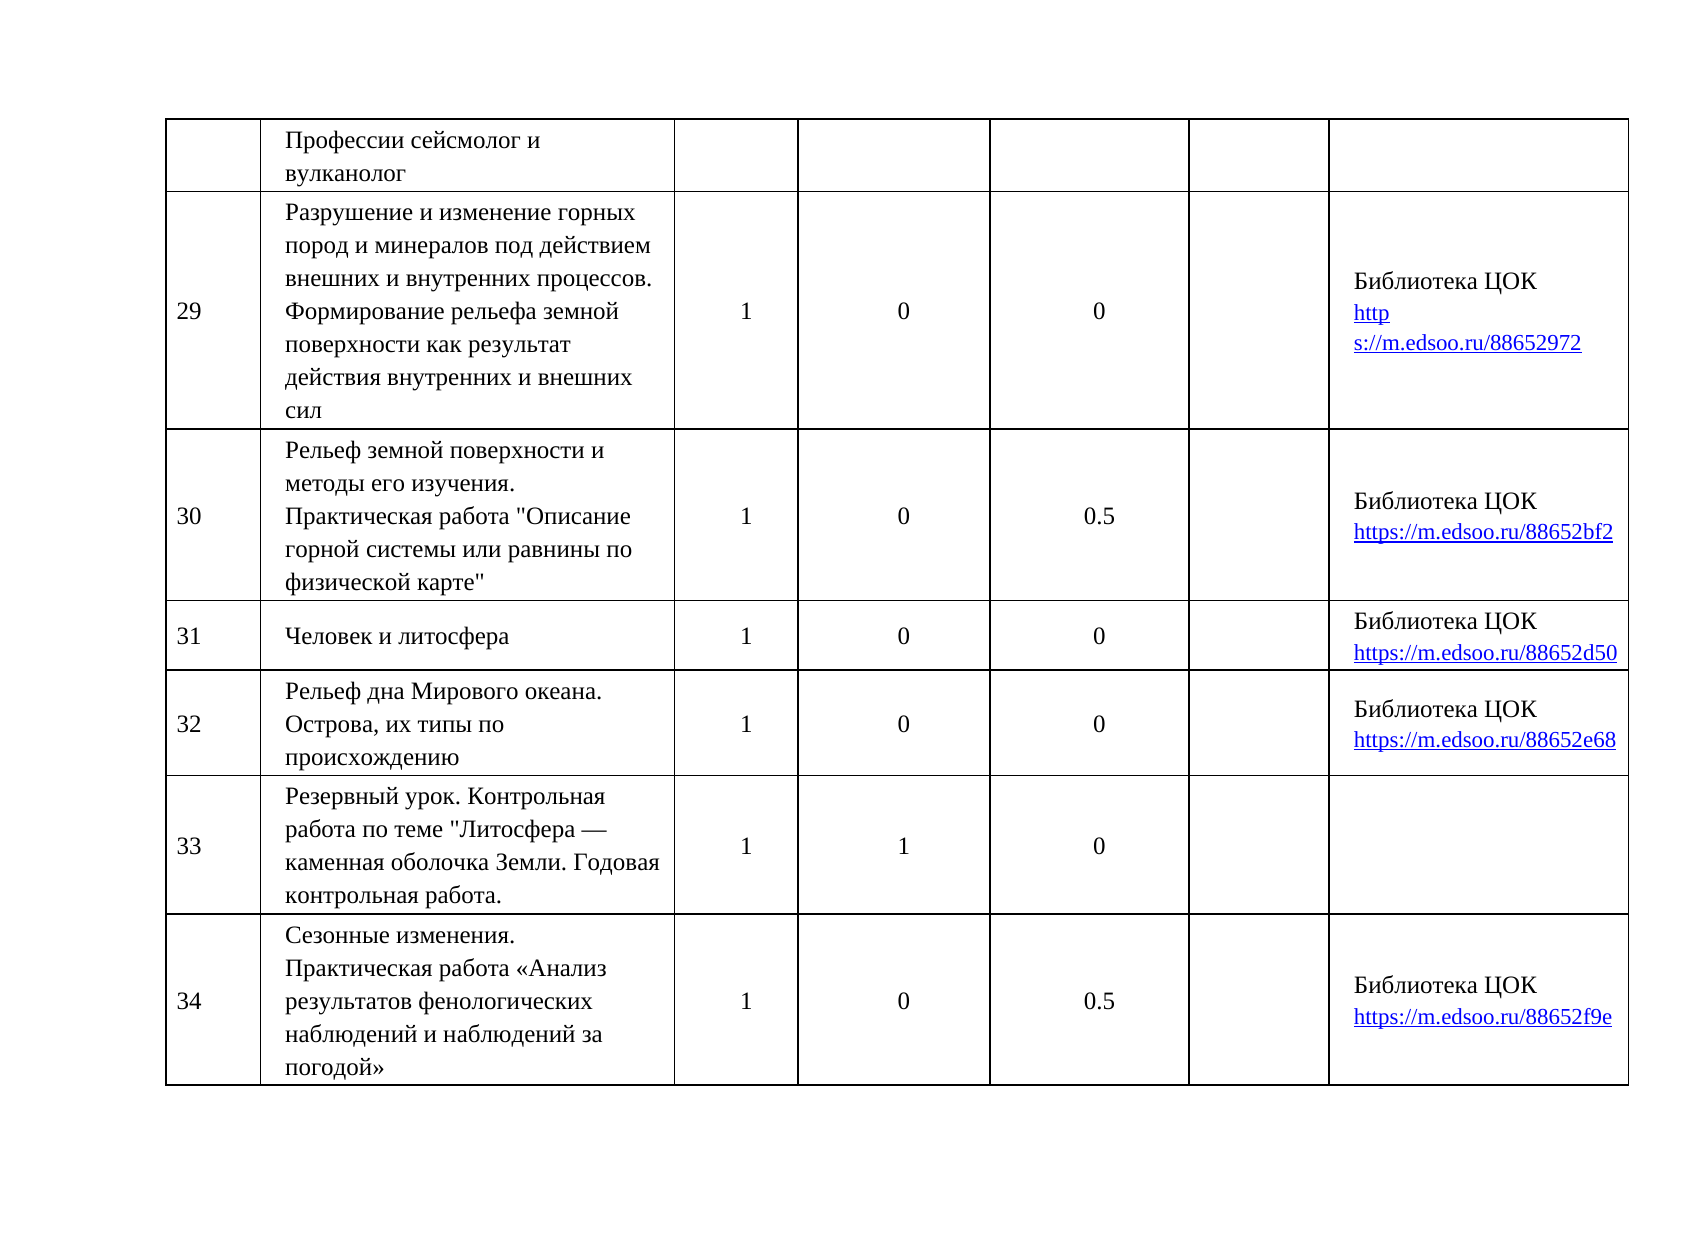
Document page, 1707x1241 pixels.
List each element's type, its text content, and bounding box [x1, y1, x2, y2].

table_cell [1190, 120, 1328, 191]
table_cell 28 [167, 120, 260, 191]
table_cell Библиотека ЦОК https://m.edsoo.ru/88652e68 [1330, 671, 1628, 774]
table_cell Человек и литосфера [261, 601, 674, 669]
table_cell Библиотека ЦОК https://m.edsoo.ru/88652972 [1330, 192, 1628, 428]
table_cell [1330, 776, 1628, 913]
table_cell 31 [167, 601, 260, 669]
table_cell 0 [799, 601, 989, 669]
table_cell [1190, 192, 1328, 428]
table_cell 0 [991, 120, 1188, 191]
table_cell 33 [167, 776, 260, 913]
table_cell Рельеф земной поверхности и методы его изучения. Практическая работа "Описание горной системы или равнины по физической карте" [261, 430, 674, 599]
table_cell Резервный урок. Контрольная работа по теме "Литосфера — каменная оболочка Земли. Годовая контрольная работа. [261, 776, 674, 913]
table_cell 0 [799, 120, 989, 191]
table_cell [261, 120, 674, 191]
table_cell Библиотека ЦОК https://m.edsoo.ru/88652d50 [1330, 601, 1628, 669]
table_cell 1 [675, 776, 797, 913]
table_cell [1330, 120, 1628, 191]
table_cell [1190, 671, 1328, 774]
table_cell Библиотека ЦОК https://m.edsoo.ru/88652bf2 [1330, 430, 1628, 599]
table_cell 0 [991, 192, 1188, 428]
table_cell 0 [991, 601, 1188, 669]
table_cell 29 [167, 192, 260, 428]
table_cell 1 [675, 192, 797, 428]
table_cell 0 [991, 671, 1188, 774]
table_cell Библиотека ЦОК https://m.edsoo.ru/88652f9e [1330, 915, 1628, 1084]
table_cell 1 [799, 776, 989, 913]
table_cell [1190, 915, 1328, 1084]
table_cell 30 [167, 430, 260, 599]
table_cell 1 [675, 671, 797, 774]
table_cell [1190, 601, 1328, 669]
table_cell Разрушение и изменение горных пород и минералов под действием внешних и внутренних процессов. Формирование рельефа земной поверхности как результат действия внутренних и внешних сил [261, 192, 674, 428]
table_cell 32 [167, 671, 260, 774]
table_cell 1 [675, 915, 797, 1084]
table_cell 34 [167, 915, 260, 1084]
table_cell 0 [799, 430, 989, 599]
table_cell 0 [799, 671, 989, 774]
table_cell 0.5 [991, 430, 1188, 599]
table_cell [1190, 776, 1328, 913]
table_cell 1 [675, 430, 797, 599]
table_cell 0.5 [991, 915, 1188, 1084]
table_cell 1 [675, 120, 797, 191]
table_cell Сезонные изменения. Практическая работа «Анализ результатов фенологических наблюдений и наблюдений за погодой» [261, 915, 674, 1084]
table_cell 1 [675, 601, 797, 669]
table_cell 0 [799, 192, 989, 428]
table_cell 0 [991, 776, 1188, 913]
table_cell Рельеф дна Мирового океана. Острова, их типы по происхождению [261, 671, 674, 774]
table_cell 0 [799, 915, 989, 1084]
table_cell [1190, 430, 1328, 599]
